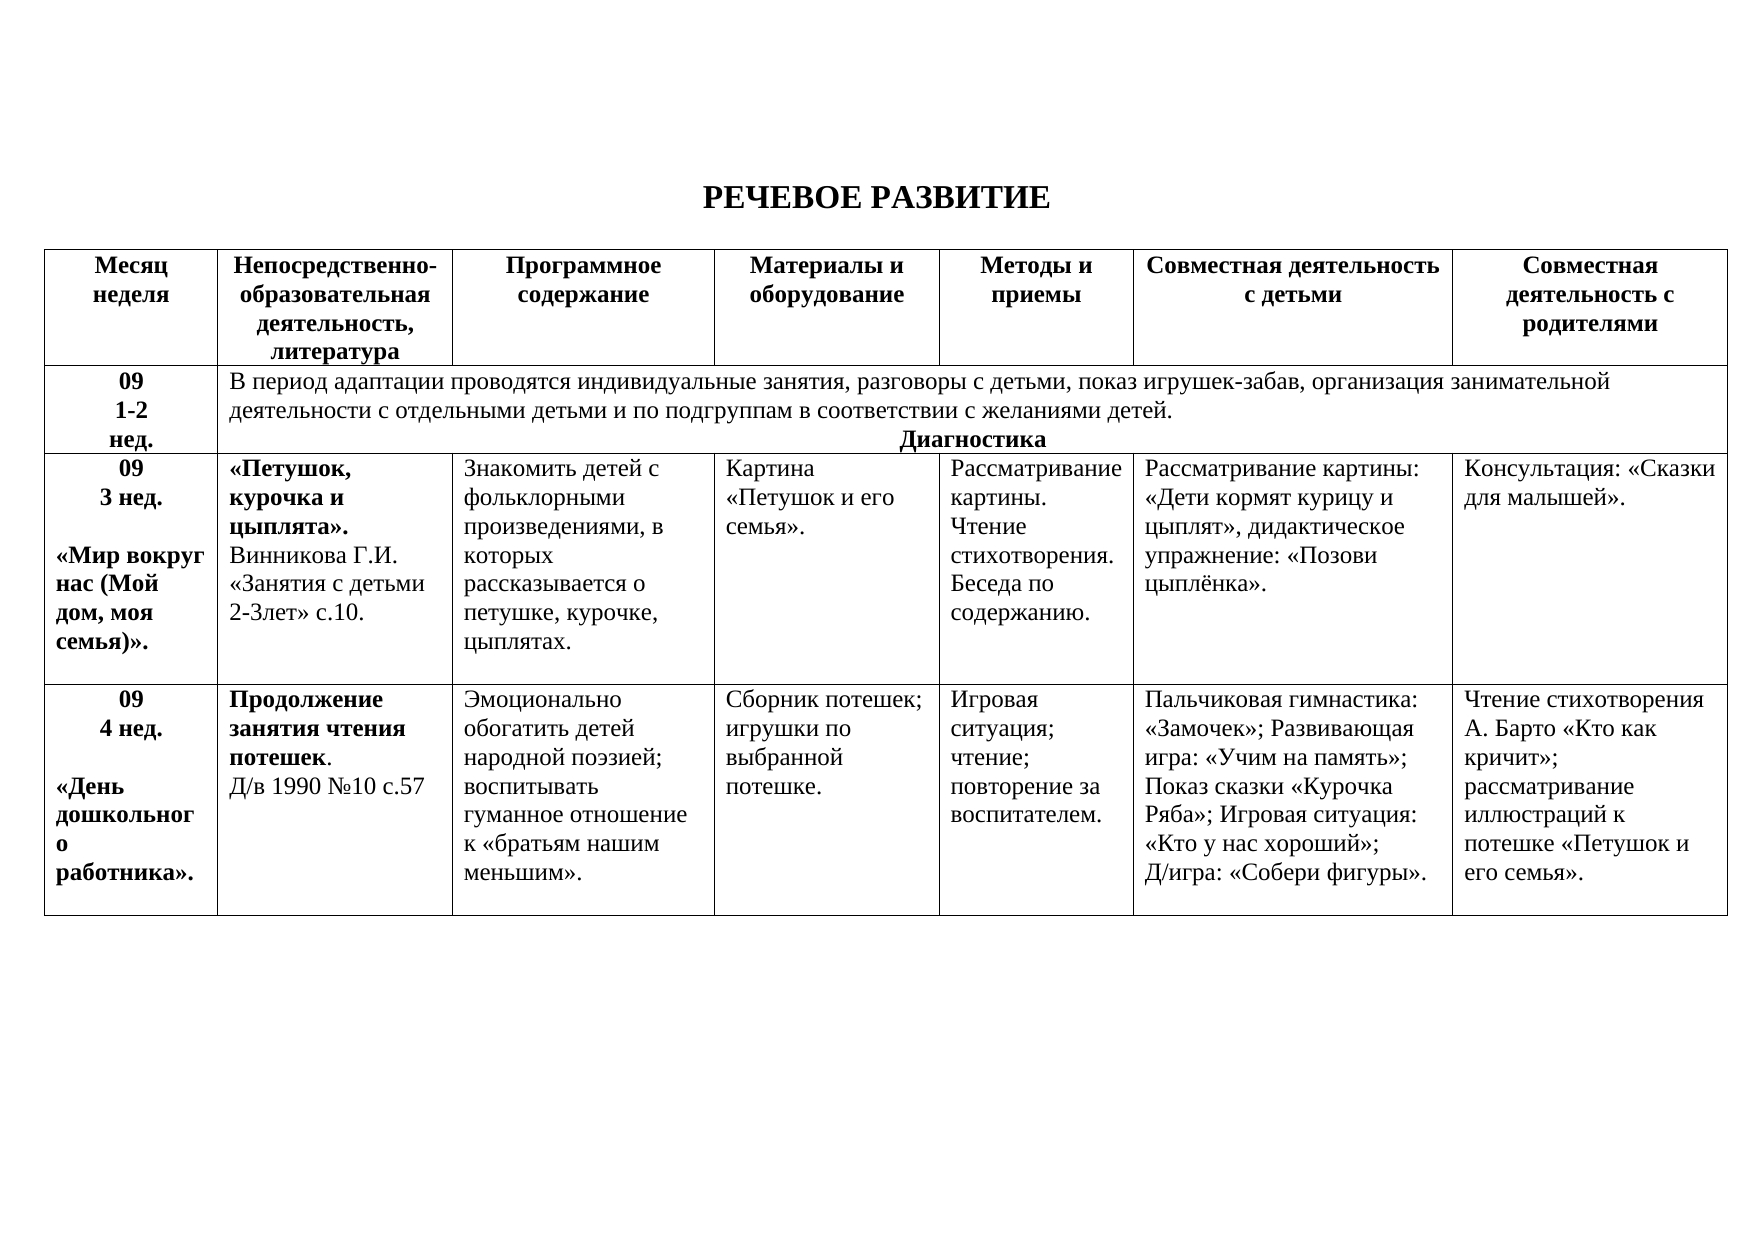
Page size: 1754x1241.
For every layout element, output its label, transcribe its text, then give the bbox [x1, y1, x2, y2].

table_cell 09 3 нед. «Мир вокруг нас (Мой дом, моя семья)». [45, 454, 217, 683]
table_cell «Петушок, курочка и цыплята». Винникова Г.И. «Занятия с детьми 2-3лет» с.10. [218, 454, 452, 683]
table_cell 09 1-2 нед. [45, 366, 217, 452]
table_cell Эмоционально обогатить детей народной поэзией; воспитывать гуманное отношение к «братьям нашим меньшим». [453, 685, 714, 914]
table_cell Рассматривание картины: «Дети кормят курицу и цыплят», дидактическое упражнение: «Позови цыплёнка». [1134, 454, 1452, 683]
table_header Непосредственно-образовательная деятельность, литература [218, 250, 452, 365]
table_cell Консультация: «Сказки для малышей». [1453, 454, 1727, 683]
table_header Совместная деятельность с детьми [1134, 250, 1452, 365]
table_cell Знакомить детей с фольклорными произведениями, в которых рассказывается о петушке, курочке, цыплятах. [453, 454, 714, 683]
table_header Программное содержание [453, 250, 714, 365]
table_cell Пальчиковая гимнастика: «Замочек»; Развивающая игра: «Учим на память»; Показ сказки «Курочка Ряба»; Игровая ситуация: «Кто у нас хороший»; Д/игра: «Собери фигуры». [1134, 685, 1452, 914]
table_header Месяц неделя [45, 250, 217, 365]
table_header Материалы и оборудование [715, 250, 939, 365]
table_cell Рассматривание картины. Чтение стихотворения. Беседа по содержанию. [940, 454, 1133, 683]
table_cell Картина «Петушок и его семья». [715, 454, 939, 683]
table_cell Чтение стихотворения А. Барто «Кто как кричит»; рассматривание иллюстраций к потешке «Петушок и его семья». [1453, 685, 1727, 914]
table_cell Сборник потешек; игрушки по выбранной потешке. [715, 685, 939, 914]
text РЕЧЕВОЕ РАЗВИТИЕ [118, 177, 1636, 216]
table_cell 09 4 нед. «День дошкольного работника». [45, 685, 217, 914]
table_header Методы и приемы [940, 250, 1133, 365]
table_cell В период адаптации проводятся индивидуальные занятия, разговоры с детьми, показ игрушек-забав, организация занимательной деятельности с отдельными детьми и по подгруппам в соответствии с желаниями детей. Диагностика [218, 366, 1727, 452]
table_cell Игровая ситуация; чтение; повторение за воспитателем. [940, 685, 1133, 914]
table_cell Продолжение занятия чтения потешек. Д/в 1990 №10 с.57 [218, 685, 452, 914]
table_header Совместная деятельность с родителями [1453, 250, 1727, 365]
